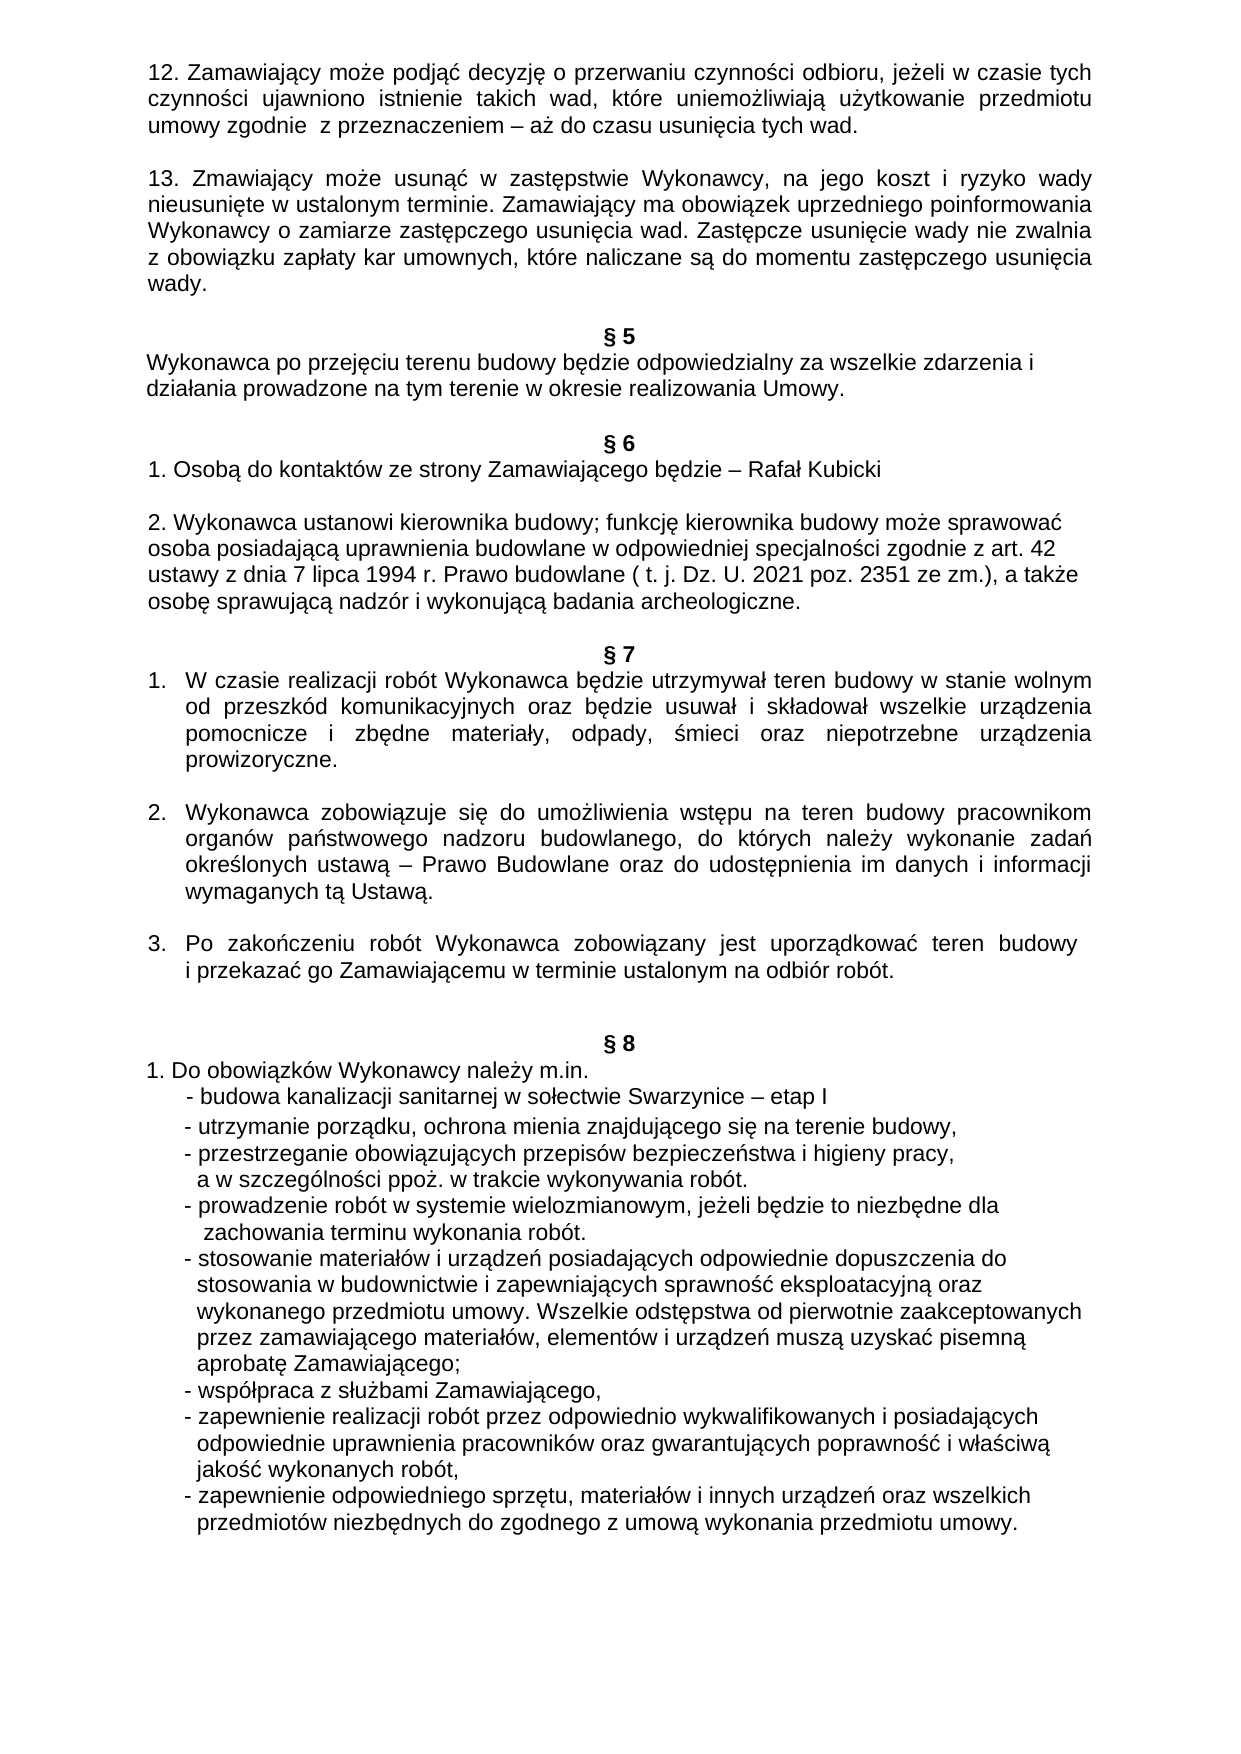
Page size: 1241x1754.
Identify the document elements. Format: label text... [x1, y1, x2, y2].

text - budowa kanalizacji sanitarnej w sołectwie Swarzynice – etap I [148, 1083, 1093, 1109]
text wykonanego przedmiotu umowy. Wszelkie odstępstwa od pierwotnie zaakceptowanych [146, 1298, 1093, 1324]
text zachowania terminu wykonania robót. [146, 1219, 1093, 1245]
text § 6 [146, 430, 1093, 456]
text 12. Zamawiający może podjąć decyzję o przerwaniu czynności odbioru, jeżeli w czasie tych czynności ujawniono istnienie takich wad, które uniemożliwiają użytkowanie przedmiotu umowy zgodnie z przeznaczeniem – aż do czasu usunięcia tych wad. [148, 59, 1093, 138]
text jakość wykonanych robót, [146, 1456, 1093, 1482]
text - zapewnienie realizacji robót przez odpowiednio wykwalifikowanych i posiadających [146, 1403, 1093, 1429]
text - prowadzenie robót w systemie wielozmianowym, jeżeli będzie to niezbędne dla [146, 1192, 1093, 1219]
text - stosowanie materiałów i urządzeń posiadających odpowiednie dopuszczenia do [146, 1245, 1093, 1271]
text 1. Do obowiązków Wykonawcy należy m.in. [146, 1057, 1093, 1083]
list W czasie realizacji robót Wykonawca będzie utrzymywał teren budowy w stanie wolnym od przeszkód komunikacyjnych oraz będzie usuwał i składował wszelkie urządzenia pomocnicze i zbędne materiały, odpady, śmieci oraz niepotrzebne urządzenia prowizoryczne. [148, 667, 1093, 772]
text 1. Osobą do kontaktów ze strony Zamawiającego będzie – Rafał Kubicki [148, 456, 1093, 482]
text § 7 [146, 641, 1093, 667]
text - współpraca z służbami Zamawiającego, [146, 1377, 1093, 1403]
text przedmiotów niezbędnych do zgodnego z umową wykonania przedmiotu umowy. [146, 1508, 1093, 1535]
text odpowiednie uprawnienia pracowników oraz gwarantujących poprawność i właściwą [146, 1429, 1093, 1456]
text przez zamawiającego materiałów, elementów i urządzeń muszą uzyskać pisemną [146, 1324, 1093, 1350]
list Wykonawca zobowiązuje się do umożliwienia wstępu na teren budowy pracownikom organów państwowego nadzoru budowlanego, do których należy wykonanie zadań określonych ustawą – Prawo Budowlane oraz do udostępnienia im danych i informacji wymaganych tą Ustawą. [148, 799, 1093, 904]
text - zapewnienie odpowiedniego sprzętu, materiałów i innych urządzeń oraz wszelkich [146, 1482, 1093, 1508]
text stosowania w budownictwie i zapewniających sprawność eksploatacyjną oraz [146, 1271, 1093, 1298]
list Po zakończeniu robót Wykonawca zobowiązany jest uporządkować teren budowy i przekazać go Zamawiającemu w terminie ustalonym na odbiór robót. [148, 930, 1093, 983]
text - przestrzeganie obowiązujących przepisów bezpieczeństwa i higieny pracy, [146, 1139, 1093, 1166]
text § 5 [146, 323, 1093, 349]
text - utrzymanie porządku, ochrona mienia znajdującego się na terenie budowy, [146, 1113, 1093, 1139]
text a w szczególności ppoż. w trakcie wykonywania robót. [146, 1166, 1093, 1192]
text aprobatę Zamawiającego; [146, 1350, 1093, 1377]
text 2. Wykonawca ustanowi kierownika budowy; funkcję kierownika budowy może sprawować osoba posiadającą uprawnienia budowlane w odpowiedniej specjalności zgodnie z art. 42 ustawy z dnia 7 lipca 1994 r. Prawo budowlane ( t. j. Dz. U. 2021 poz. 2351 ze zm.), a także osobę sprawującą nadzór i wykonującą badania archeologiczne. [148, 509, 1093, 614]
text 13. Zmawiający może usunąć w zastępstwie Wykonawcy, na jego koszt i ryzyko wady nieusunięte w ustalonym terminie. Zamawiający ma obowiązek uprzedniego poinformowania Wykonawcy o zamiarze zastępczego usunięcia wad. Zastępcze usunięcie wady nie zwalnia z obowiązku zapłaty kar umownych, które naliczane są do momentu zastępczego usunięcia wady. [148, 164, 1093, 296]
text Wykonawca po przejęciu terenu budowy będzie odpowiedzialny za wszelkie zdarzenia i działania prowadzone na tym terenie w okresie realizowania Umowy. [146, 349, 1093, 402]
text § 8 [146, 1030, 1093, 1057]
